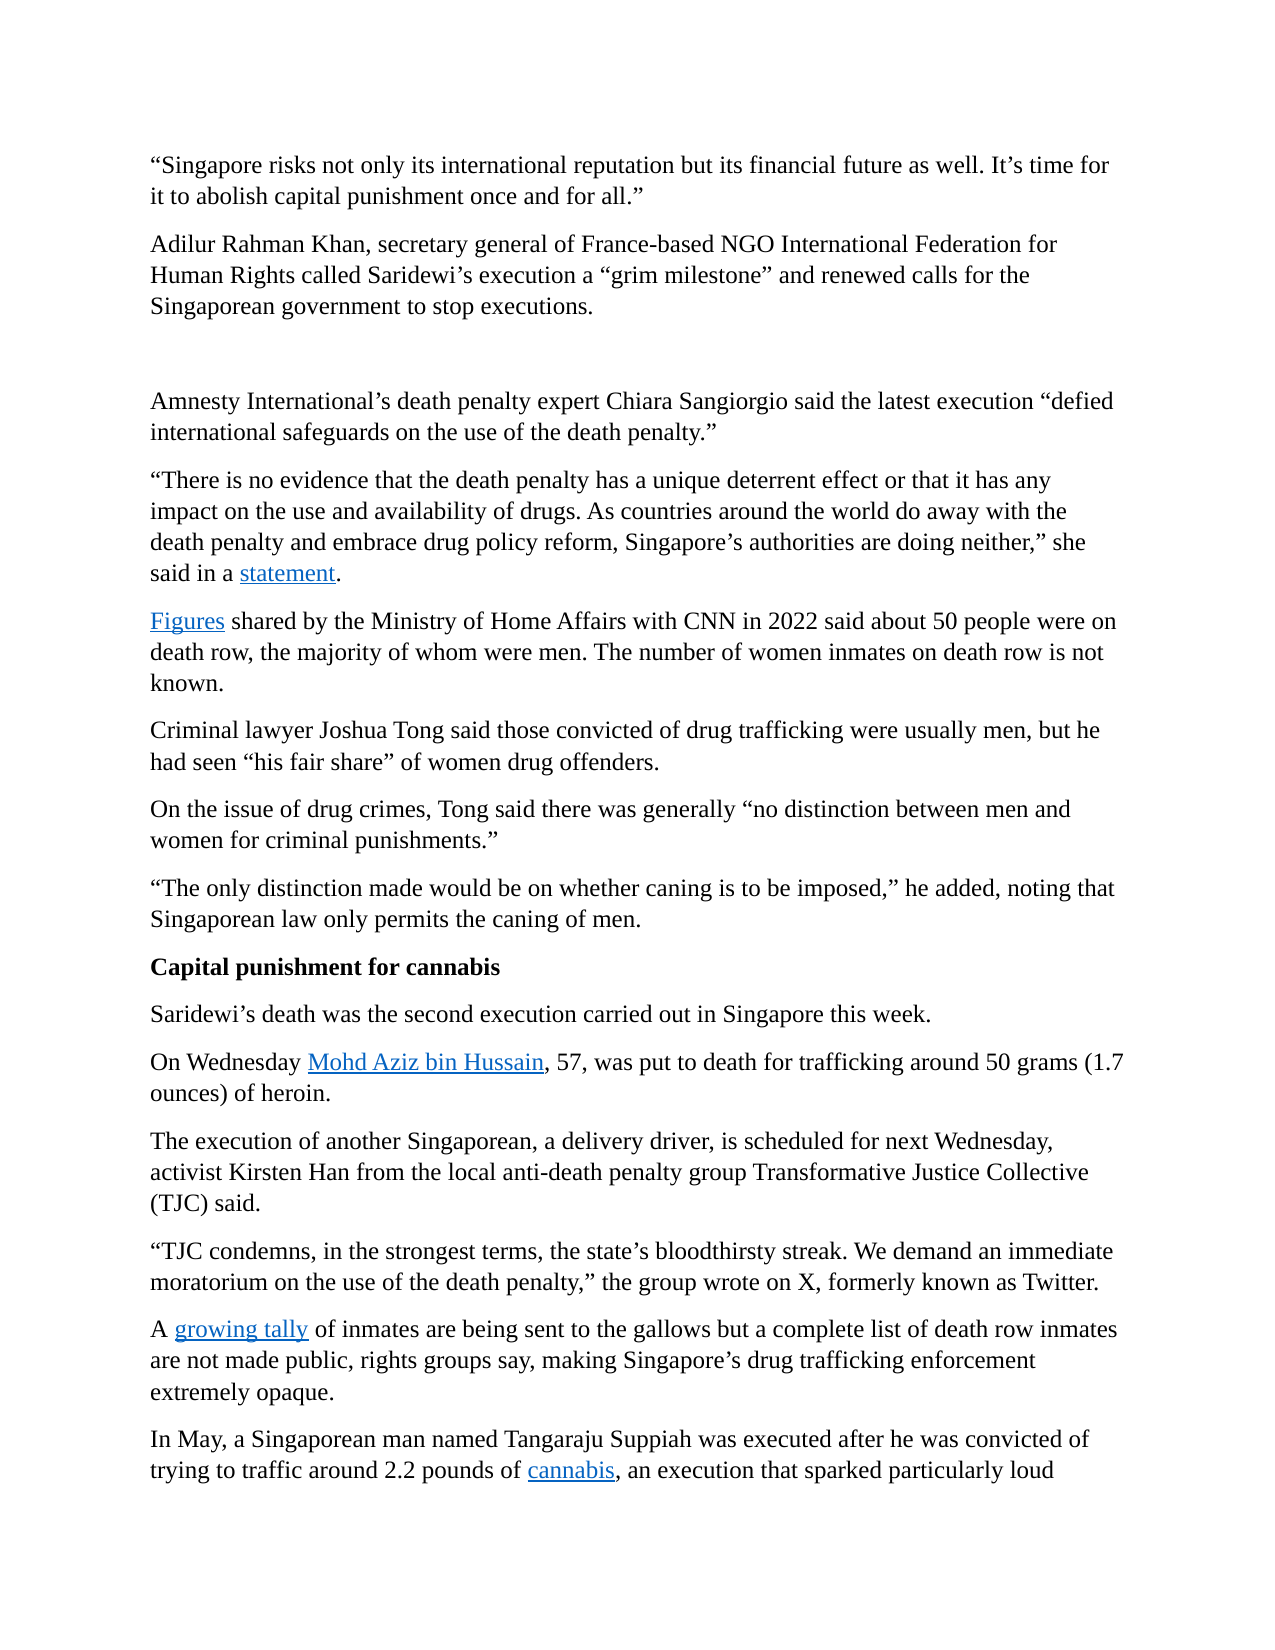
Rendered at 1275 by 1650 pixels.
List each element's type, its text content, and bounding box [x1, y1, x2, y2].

text On the issue of drug crimes, Tong said there was generally “no distinction between men and women for criminal punishments.” [150, 794, 1125, 854]
text “TJC condemns, in the strongest terms, the state’s bloodthirsty streak. We demand an immediate moratorium on the use of the death penalty,” the group wrote on X, formerly known as Twitter. [150, 1236, 1125, 1296]
text Figures shared by the Ministry of Home Affairs with CNN in 2022 said about 50 people were on death row, the majority of whom were men. The number of women inmates on death row is not known. [150, 606, 1125, 697]
text “Singapore risks not only its international reputation but its financial future as well. It’s time for it to abolish capital punishment once and for all.” [150, 150, 1125, 210]
text Amnesty International’s death penalty expert Chiara Sangiorgio said the latest execution “defied international safeguards on the use of the death penalty.” [150, 386, 1125, 446]
text Saridewi’s death was the second execution carried out in Singapore this week. [150, 999, 1125, 1028]
text Criminal lawyer Joshua Tong said those convicted of drug trafficking were usually men, but he had seen “his fair share” of women drug offenders. [150, 716, 1125, 775]
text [150, 1424, 1125, 1484]
text “The only distinction made would be on whether caning is to be imposed,” he added, noting that Singaporean law only permits the caning of men. [150, 873, 1125, 933]
text The execution of another Singaporean, a delivery driver, is scheduled for next Wednesday, activist Kirsten Han from the local anti-death penalty group Transformative Justice Collective (TJC) said. [150, 1126, 1125, 1217]
text Adilur Rahman Khan, secretary general of France-based NGO International Federation for Human Rights called Saridewi’s execution a “grim milestone” and renewed calls for the Singaporean government to stop executions. [150, 229, 1125, 319]
text A growing tally of inmates are being sent to the gallows but a complete list of death row inmates are not made public, rights groups say, making Singapore’s drug trafficking enforcement extremely opaque. [150, 1314, 1125, 1405]
text On Wednesday Mohd Aziz bin Hussain, 57, was put to death for trafficking around 50 grams (1.7 ounces) of heroin. [150, 1047, 1125, 1107]
text Capital punishment for cannabis [150, 952, 1125, 981]
text “There is no evidence that the death penalty has a unique deterrent effect or that it has any impact on the use and availability of drugs. As countries around the world do away with the death penalty and embrace drug policy reform, Singapore’s authorities are doing neither,” she said in a statement. [150, 465, 1125, 587]
